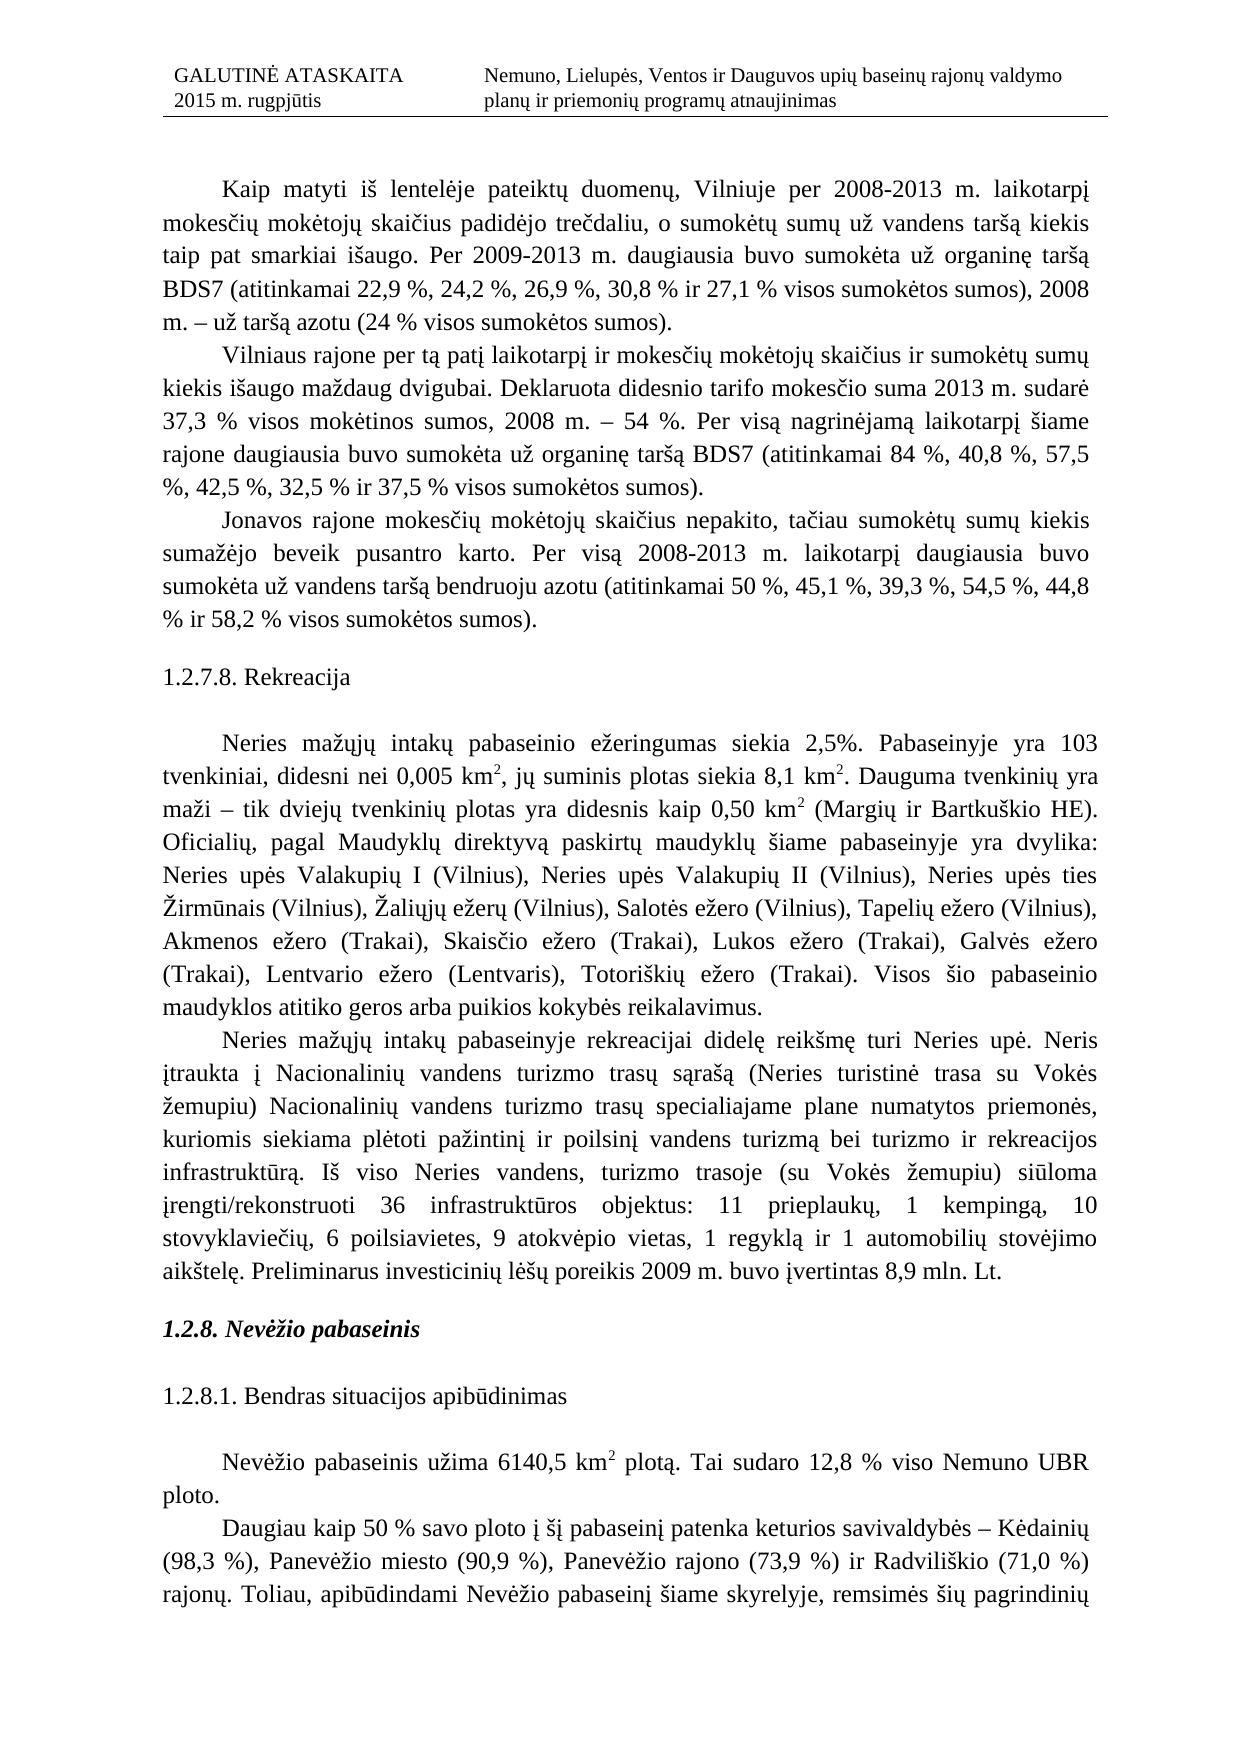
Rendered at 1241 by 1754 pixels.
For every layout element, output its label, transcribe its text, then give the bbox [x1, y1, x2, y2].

text Neries mažųjų intakų pabaseinyje rekreacijai didelę reikšmę turi Neries upė. Neris įtraukta į Nacionalinių vandens turizmo trasų sąrašą (Neries turistinė trasa su Vokės žemupiu) Nacionalinių vandens turizmo trasų specialiajame plane numatytos priemonės, kuriomis siekiama plėtoti pažintinį ir poilsinį vandens turizmą bei turizmo ir rekreacijos infrastruktūrą. Iš viso Neries vandens, turizmo trasoje (su Vokės žemupiu) siūloma įrengti/rekonstruoti 36 infrastruktūros objektus: 11 prieplaukų, 1 kempingą, 10 stovyklaviečių, 6 poilsiavietes, 9 atokvėpio vietas, 1 regyklą ir 1 automobilių stovėjimo aikštelę. Preliminarus investicinių lėšų poreikis 2009 m. buvo įvertintas 8,9 mln. Lt. [162, 1025, 1099, 1285]
text Vilniaus rajone per tą patį laikotarpį ir mokesčių mokėtojų skaičius ir sumokėtų sumų kiekis išaugo maždaug dvigubai. Deklaruota didesnio tarifo mokesčio suma 2013 m. sudarė 37,3 % visos mokėtinos sumos, 2008 m. – 54 %. Per visą nagrinėjamą laikotarpį šiame rajone daugiausia buvo sumokėta už organinę taršą BDS7 (atitinkamai 84 %, 40,8 %, 57,5 %, 42,5 %, 32,5 % ir 37,5 % visos sumokėtos sumos). [162, 340, 1090, 501]
text Kaip matyti iš lentelėje pateiktų duomenų, Vilniuje per 2008-2013 m. laikotarpį mokesčių mokėtojų skaičius padidėjo trečdaliu, o sumokėtų sumų už vandens taršą kiekis taip pat smarkiai išaugo. Per 2009-2013 m. daugiausia buvo sumokėta už organinę taršą BDS7 (atitinkamai 22,9 %, 24,2 %, 26,9 %, 30,8 % ir 27,1 % visos sumokėtos sumos), 2008 m. – už taršą azotu (24 % visos sumokėtos sumos). [162, 174, 1090, 335]
text Nevėžio pabaseinis užima 6140,5 km2 plotą. Tai sudaro 12,8 % viso Nemuno UBR ploto. [162, 1447, 1090, 1509]
subtitle 1.2.8.1. Bendras situacijos apibūdinimas [162, 1381, 1090, 1409]
text Neries mažųjų intakų pabaseinio ežeringumas siekia 2,5%. Pabaseinyje yra 103 tvenkiniai, didesni nei 0,005 km2, jų suminis plotas siekia 8,1 km2. Dauguma tvenkinių yra maži – tik dviejų tvenkinių plotas yra didesnis kaip 0,50 km2 (Margių ir Bartkuškio HE). Oficialių, pagal Maudyklų direktyvą paskirtų maudyklų šiame pabaseinyje yra dvylika: Neries upės Valakupių I (Vilnius), Neries upės Valakupių II (Vilnius), Neries upės ties Žirmūnais (Vilnius), Žaliųjų ežerų (Vilnius), Salotės ežero (Vilnius), Tapelių ežero (Vilnius), Akmenos ežero (Trakai), Skaisčio ežero (Trakai), Lukos ežero (Trakai), Galvės ežero (Trakai), Lentvario ežero (Lentvaris), Totoriškių ežero (Trakai). Visos šio pabaseinio maudyklos atitiko geros arba puikios kokybės reikalavimus. [162, 728, 1099, 1021]
subtitle 1.2.8. Nevėžio pabaseinis [162, 1314, 1090, 1343]
text Jonavos rajone mokesčių mokėtojų skaičius nepakito, tačiau sumokėtų sumų kiekis sumažėjo beveik pusantro karto. Per visą 2008-2013 m. laikotarpį daugiausia buvo sumokėta už vandens taršą bendruoju azotu (atitinkamai 50 %, 45,1 %, 39,3 %, 54,5 %, 44,8 % ir 58,2 % visos sumokėtos sumos). [162, 505, 1090, 633]
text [162, 1513, 1090, 1608]
subtitle 1.2.7.8. Rekreacija [162, 662, 1090, 691]
